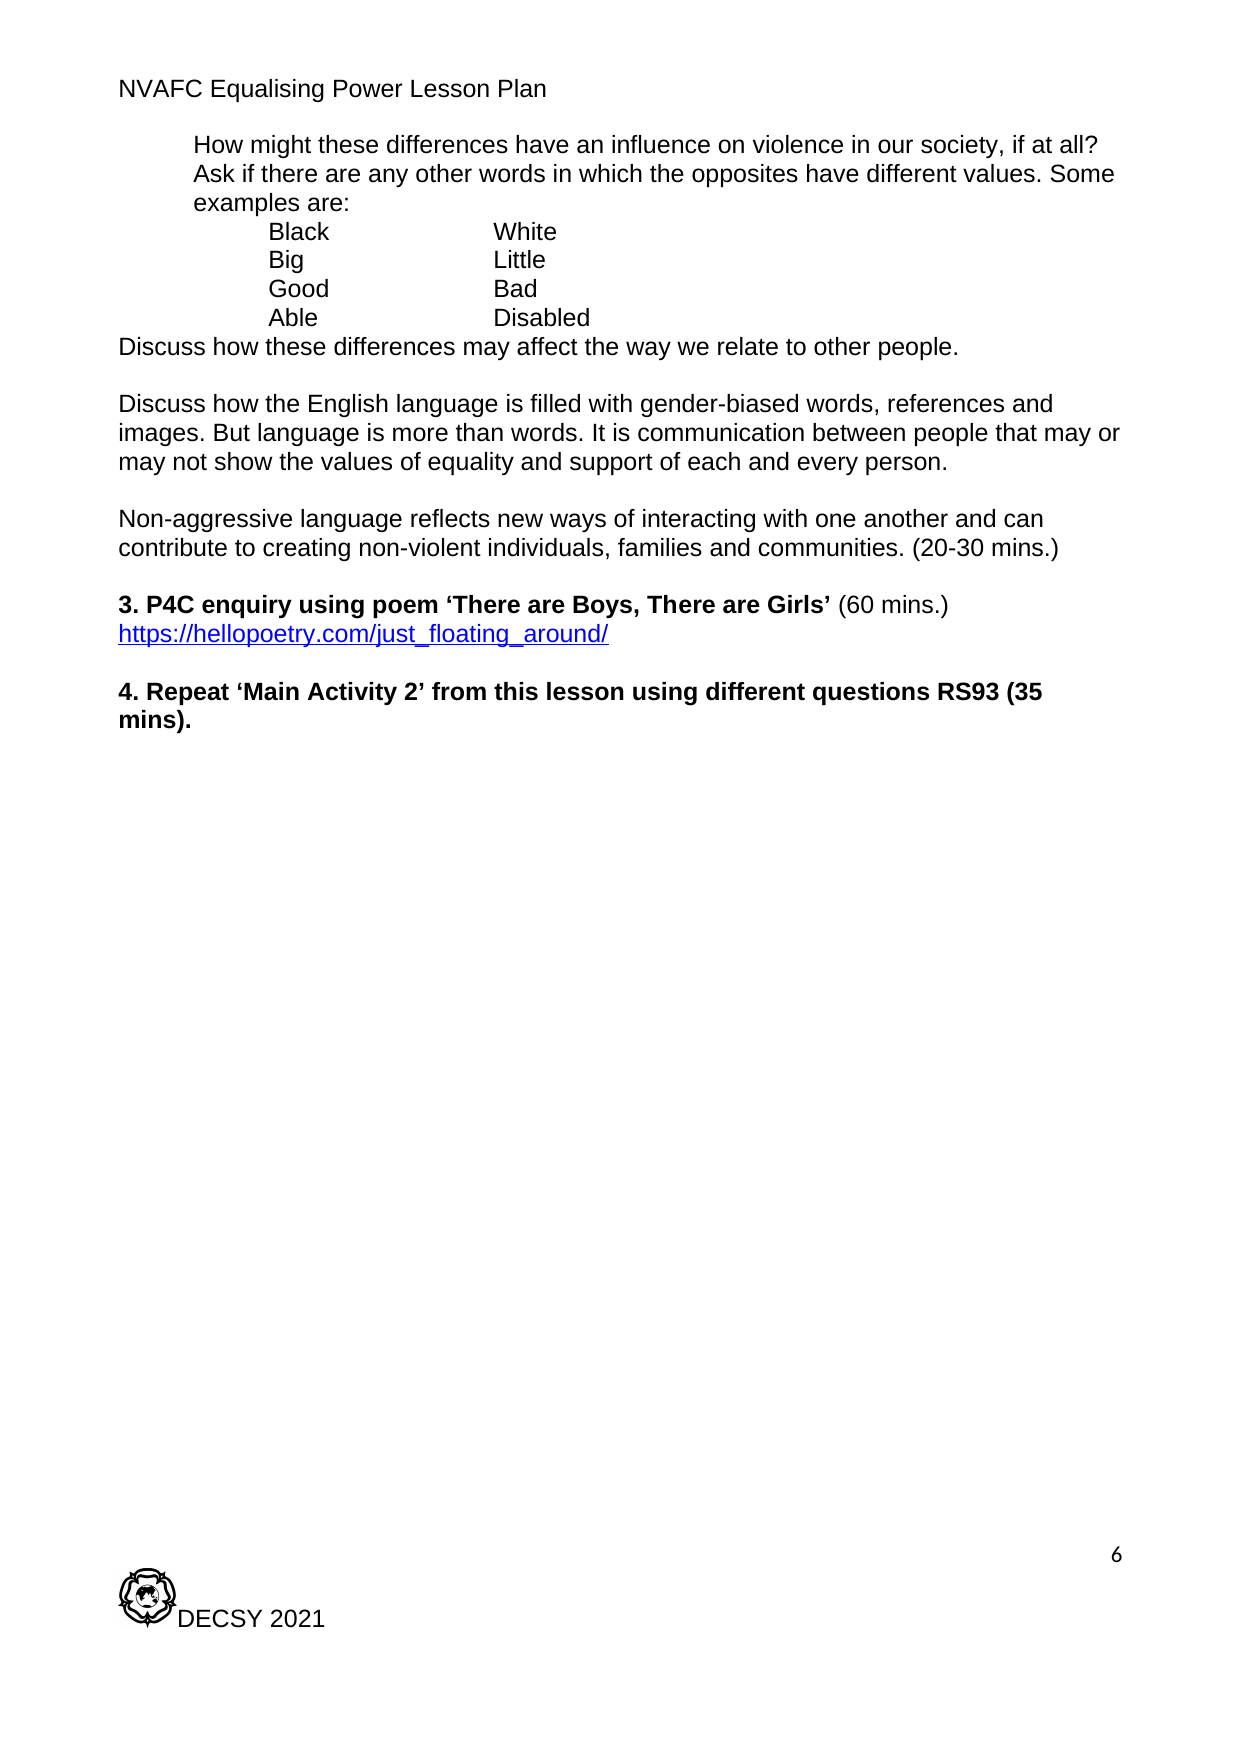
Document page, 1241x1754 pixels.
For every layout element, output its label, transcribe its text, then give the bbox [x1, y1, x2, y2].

text Discuss how these differences may affect the way we relate to other people. [118, 332, 1122, 361]
text Black White [193, 217, 1122, 246]
text Non-aggressive language reflects new ways of interacting with one another and can contribute to creating non-violent individuals, families and communities. (20-30 mins.) [118, 504, 1122, 562]
picture [118, 1568, 177, 1628]
text Good Bad [193, 274, 1122, 303]
text Ask if there are any other words in which the opposites have different values. Some examples are: [193, 159, 1122, 217]
text Big Little [193, 246, 1122, 274]
text Discuss how the English language is filled with gender-biased words, references and images. But language is more than words. It is communication between people that may or may not show the values of equality and support of each and every person. [118, 389, 1122, 476]
text 3. P4C enquiry using poem ‘There are Boys, There are Girls’ (60 mins.) [118, 591, 1122, 619]
text https://hellopoetry.com/just_floating_around/ [118, 619, 1122, 648]
text How might these differences have an influence on violence in our society, if at all? [193, 131, 1122, 159]
text Able Disabled [193, 303, 1122, 332]
text 4. Repeat ‘Main Activity 2’ from this lesson using different questions RS93 (35 mins). [118, 677, 1122, 734]
